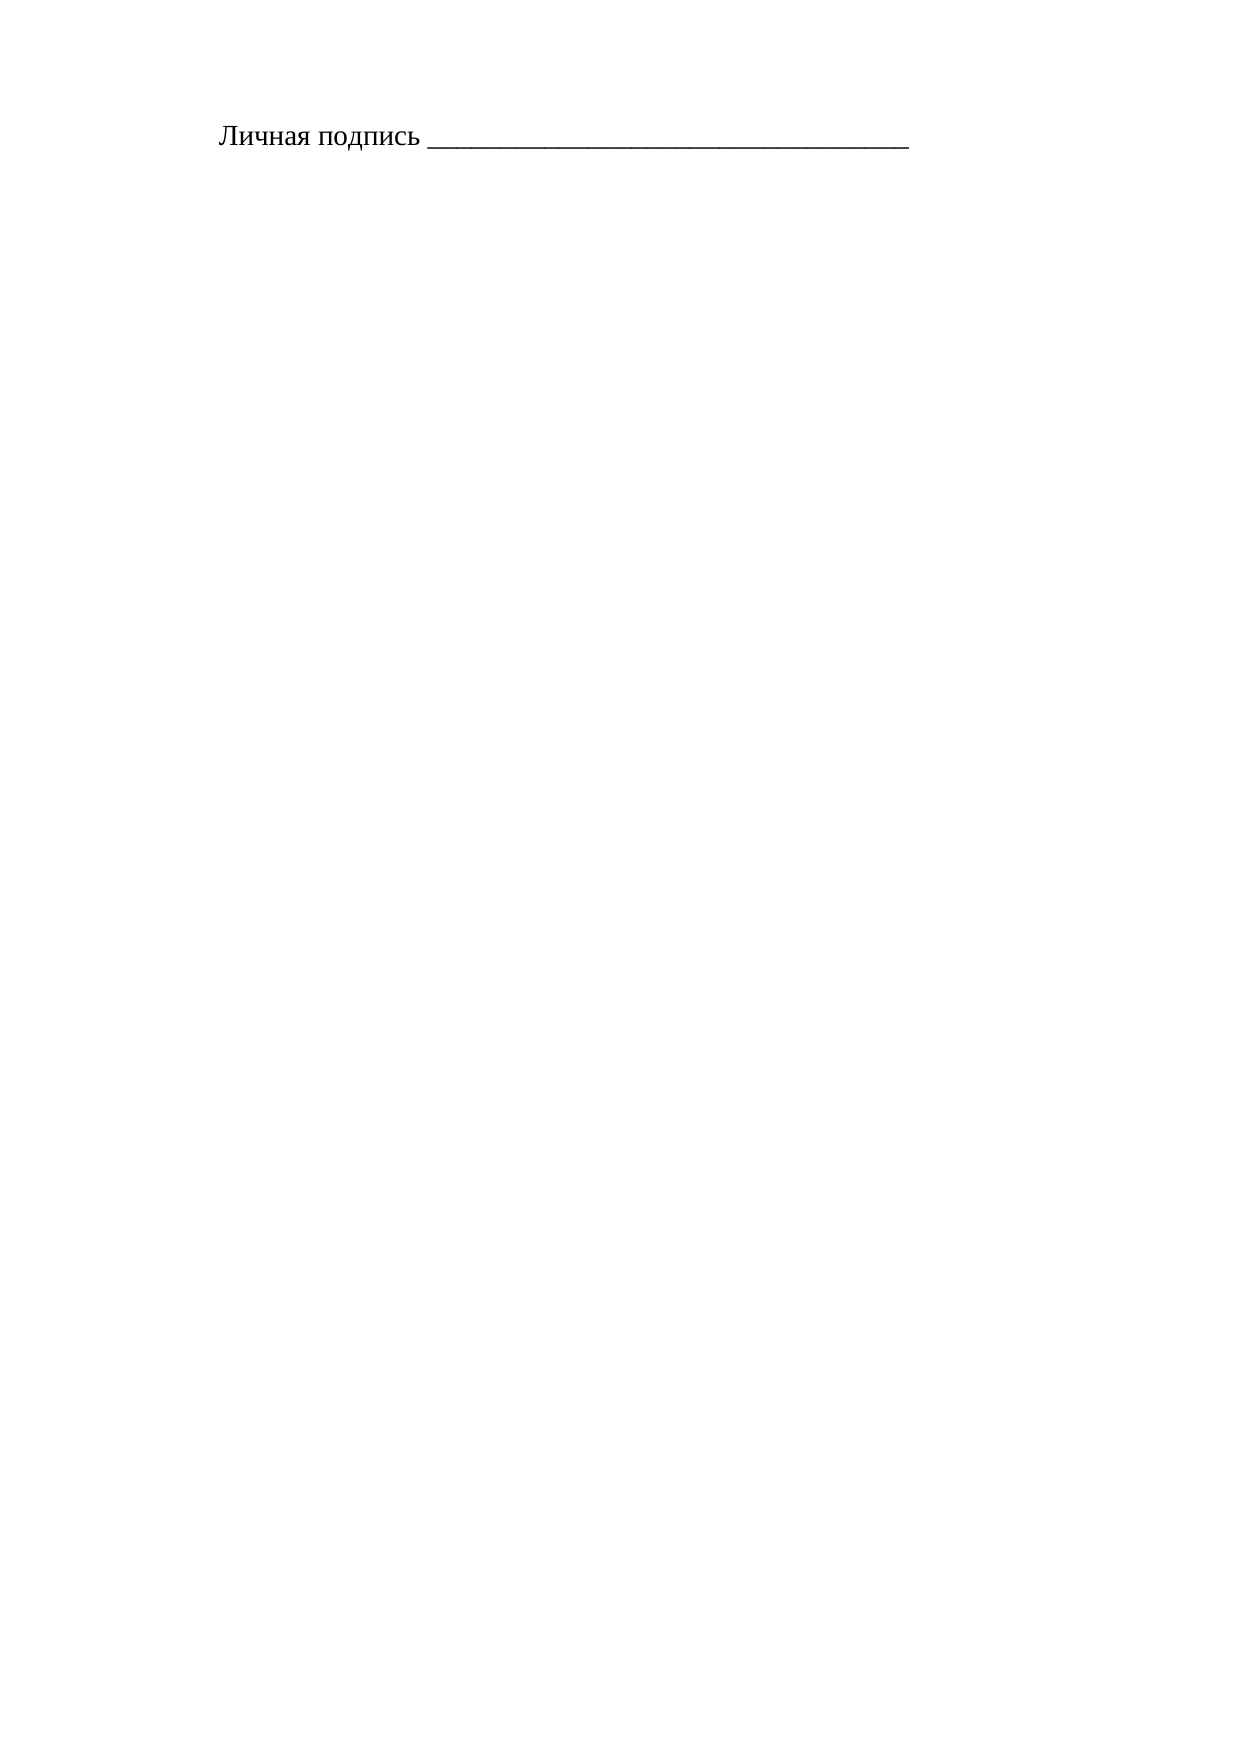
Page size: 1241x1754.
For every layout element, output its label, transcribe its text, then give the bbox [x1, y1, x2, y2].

text Личная подпись _________________________________ [177, 118, 1122, 152]
